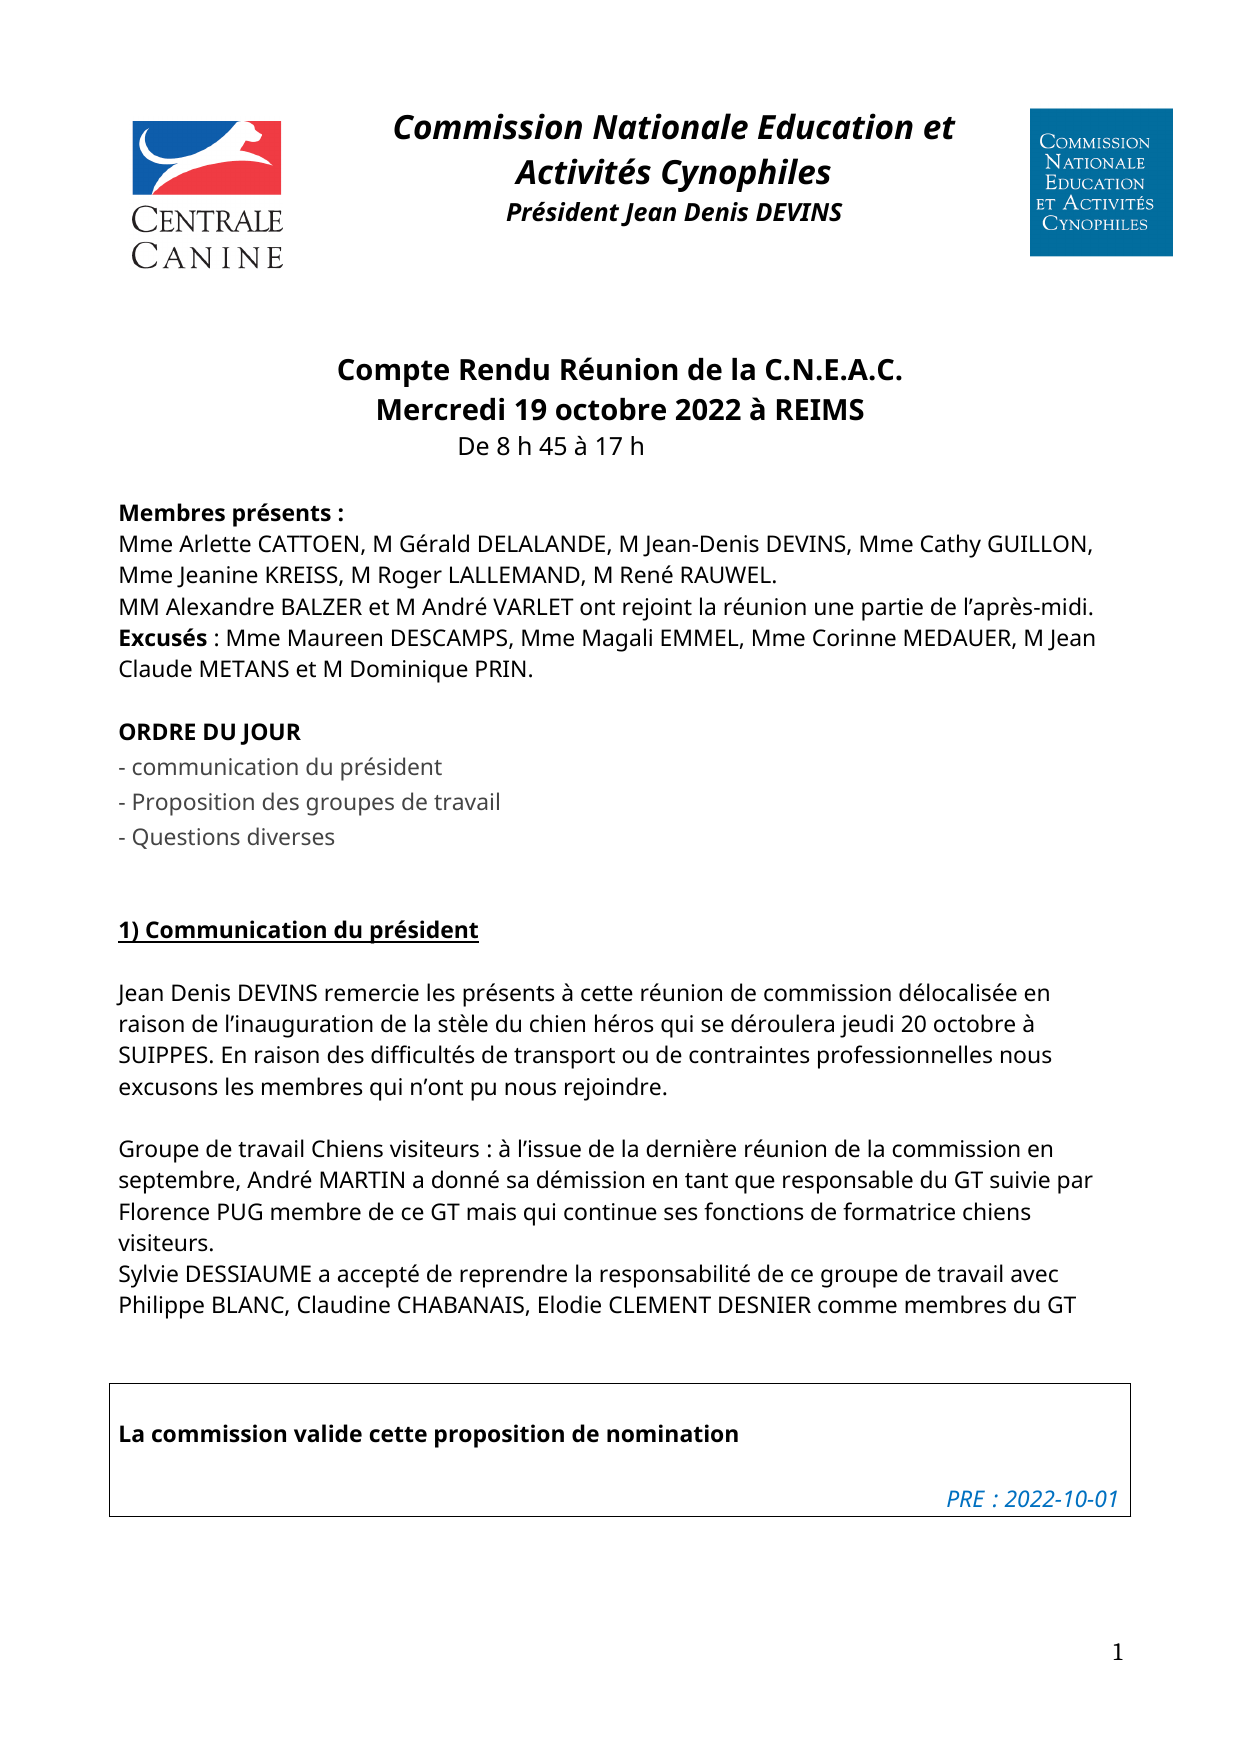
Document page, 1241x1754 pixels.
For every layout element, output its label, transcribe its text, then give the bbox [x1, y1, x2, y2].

text Membres présents : [118, 497, 1122, 528]
text Groupe de travail Chiens visiteurs : à l’issue de la dernière réunion de la commission en septembre, André MARTIN a donné sa démission en tant que responsable du GT suivie par Florence PUG membre de ce GT mais qui continue ses fonctions de formatrice chiens visiteurs. [118, 1133, 1122, 1258]
text 1) Communication du président [118, 914, 1122, 946]
text La commission valide cette proposition de nomination [118, 1418, 1122, 1449]
text - Questions diverses [118, 817, 1122, 852]
text Sylvie DESSIAUME a accepté de reprendre la responsabilité de ce groupe de travail avec Philippe BLANC, Claudine CHABANAIS, Elodie CLEMENT DESNIER comme membres du GT [118, 1258, 1122, 1321]
text - communication du président [118, 747, 1122, 782]
text Compte Rendu Réunion de la C.N.E.A.C. [118, 349, 1122, 389]
table_header Commission Nationale Education et Activités Cynophiles Président Jean Denis DEVINS [321, 104, 1030, 310]
text Excusés : Mme Maureen DESCAMPS, Mme Magali EMMEL, Mme Corinne MEDAUER, M Jean Claude METANS et M Dominique PRIN. [118, 622, 1122, 684]
text Jean Denis DEVINS remercie les présents à cette réunion de commission délocalisée en raison de l’inauguration de la stèle du chien héros qui se déroulera jeudi 20 octobre à SUIPPES. En raison des difficultés de transport ou de contraintes professionnelles nous excusons les membres qui n’ont pu nous rejoindre. [118, 977, 1122, 1102]
table_header [118, 104, 321, 310]
table_header [1030, 104, 1240, 310]
text De 8 h 45 à 17 h [118, 429, 1122, 463]
text - Proposition des groupes de travail [118, 782, 1122, 817]
text Mercredi 19 octobre 2022 à REIMS [118, 389, 1122, 429]
text PRE : 2022-10-01 [110, 1480, 1130, 1516]
text ORDRE DU JOUR [118, 716, 1122, 747]
text Mme Arlette CATTOEN, M Gérald DELALANDE, M Jean-Denis DEVINS, Mme Cathy GUILLON, Mme Jeanine KREISS, M Roger LALLEMAND, M René RAUWEL. [118, 528, 1122, 591]
text MM Alexandre BALZER et M André VARLET ont rejoint la réunion une partie de l’après-midi. [118, 591, 1122, 622]
